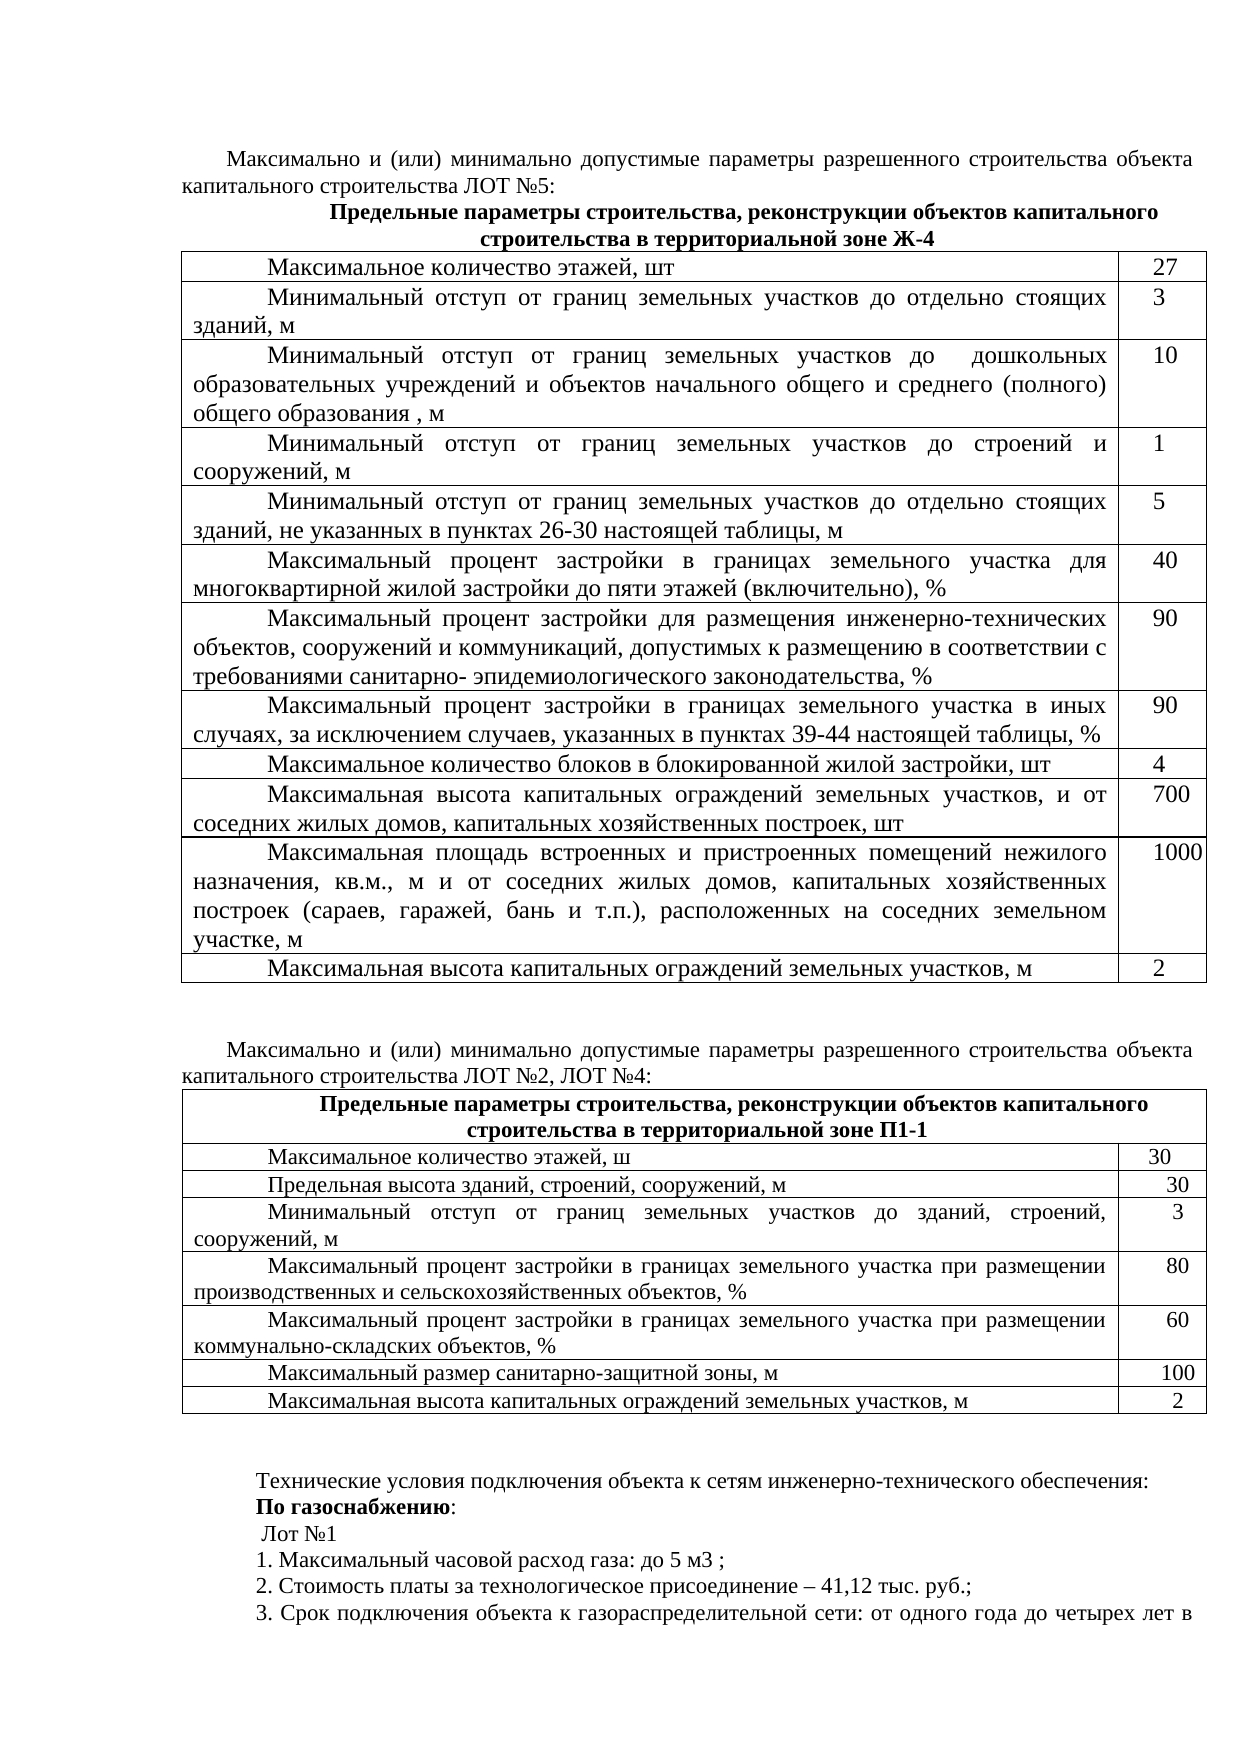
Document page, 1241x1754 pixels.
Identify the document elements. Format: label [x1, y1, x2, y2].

table_cell [170, 118, 1206, 1625]
